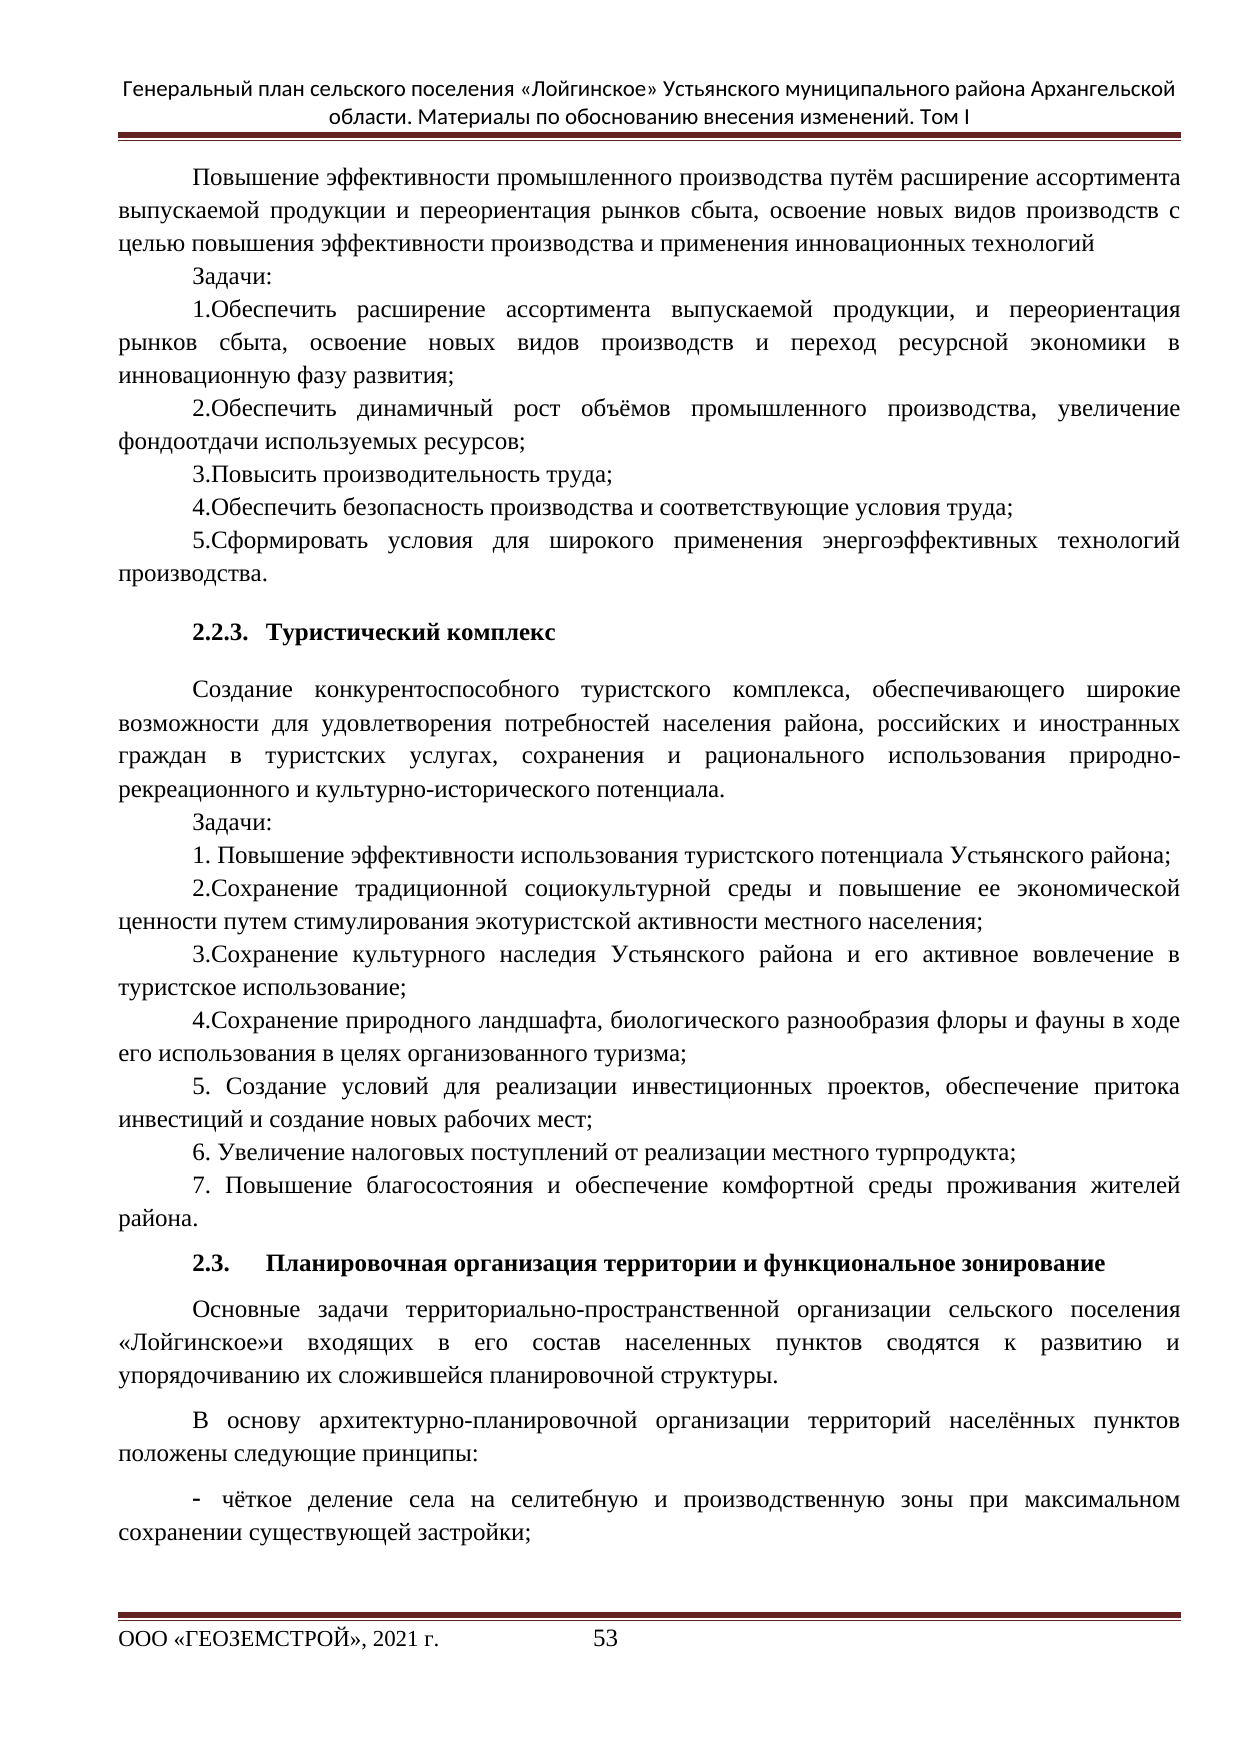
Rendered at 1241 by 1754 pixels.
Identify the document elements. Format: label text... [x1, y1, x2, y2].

text 2.Сохранение традиционной социокультурной среды и повышение ее экономической ценности путем стимулирования экотуристской активности местного населения; [118, 873, 1181, 934]
list чёткое деление села на селитебную и производственную зоны при максимальном сохранении существующей застройки; [118, 1484, 1181, 1546]
list Туристический комплекс [118, 617, 1181, 645]
text 4.Обеспечить безопасность производства и соответствующие условия труда; [118, 492, 1181, 521]
text 1. Повышение эффективности использования туристского потенциала Устьянского района; [118, 840, 1181, 868]
text Основные задачи территориально-пространственной организации сельского поселения «Лойгинское»и входящих в его состав населенных пунктов сводятся к развитию и упорядочиванию их сложившейся планировочной структуры. [118, 1294, 1181, 1389]
text 1.Обеспечить расширение ассортимента выпускаемой продукции, и переориентация рынков сбыта, освоение новых видов производств и переход ресурсной экономики в инновационную фазу развития; [118, 294, 1181, 389]
text 4.Сохранение природного ландшафта, биологического разнообразия флоры и фауны в ходе его использования в целях организованного туризма; [118, 1005, 1181, 1067]
text Задачи: [118, 807, 1181, 835]
text 6. Увеличение налоговых поступлений от реализации местного турпродукта; [118, 1137, 1181, 1166]
list Планировочная организация территории и функциональное зонирование [118, 1248, 1181, 1277]
text Задачи: [118, 261, 1181, 290]
text 5. Создание условий для реализации инвестиционных проектов, обеспечение притока инвестиций и создание новых рабочих мест; [118, 1071, 1181, 1133]
text Создание конкурентоспособного туристского комплекса, обеспечивающего широкие возможности для удовлетворения потребностей населения района, российских и иностранных граждан в туристских услугах, сохранения и рационального использования природно-рекреационного и культурно-исторического потенциала. [118, 674, 1181, 802]
text 3.Повысить производительность труда; [118, 459, 1181, 488]
text 7. Повышение благосостояния и обеспечение комфортной среды проживания жителей района. [118, 1170, 1181, 1232]
text 5.Сформировать условия для широкого применения энергоэффективных технологий производства. [118, 526, 1181, 587]
text Повышение эффективности промышленного производства путём расширение ассортимента выпускаемой продукции и переориентация рынков сбыта, освоение новых видов производств с целью повышения эффективности производства и применения инновационных технологий [118, 162, 1181, 257]
text В основу архитектурно-планировочной организации территорий населённых пунктов положены следующие принципы: [118, 1406, 1181, 1467]
text 2.Обеспечить динамичный рост объёмов промышленного производства, увеличение фондоотдачи используемых ресурсов; [118, 393, 1181, 455]
text 3.Сохранение культурного наследия Устьянского района и его активное вовлечение в туристское использование; [118, 939, 1181, 1001]
